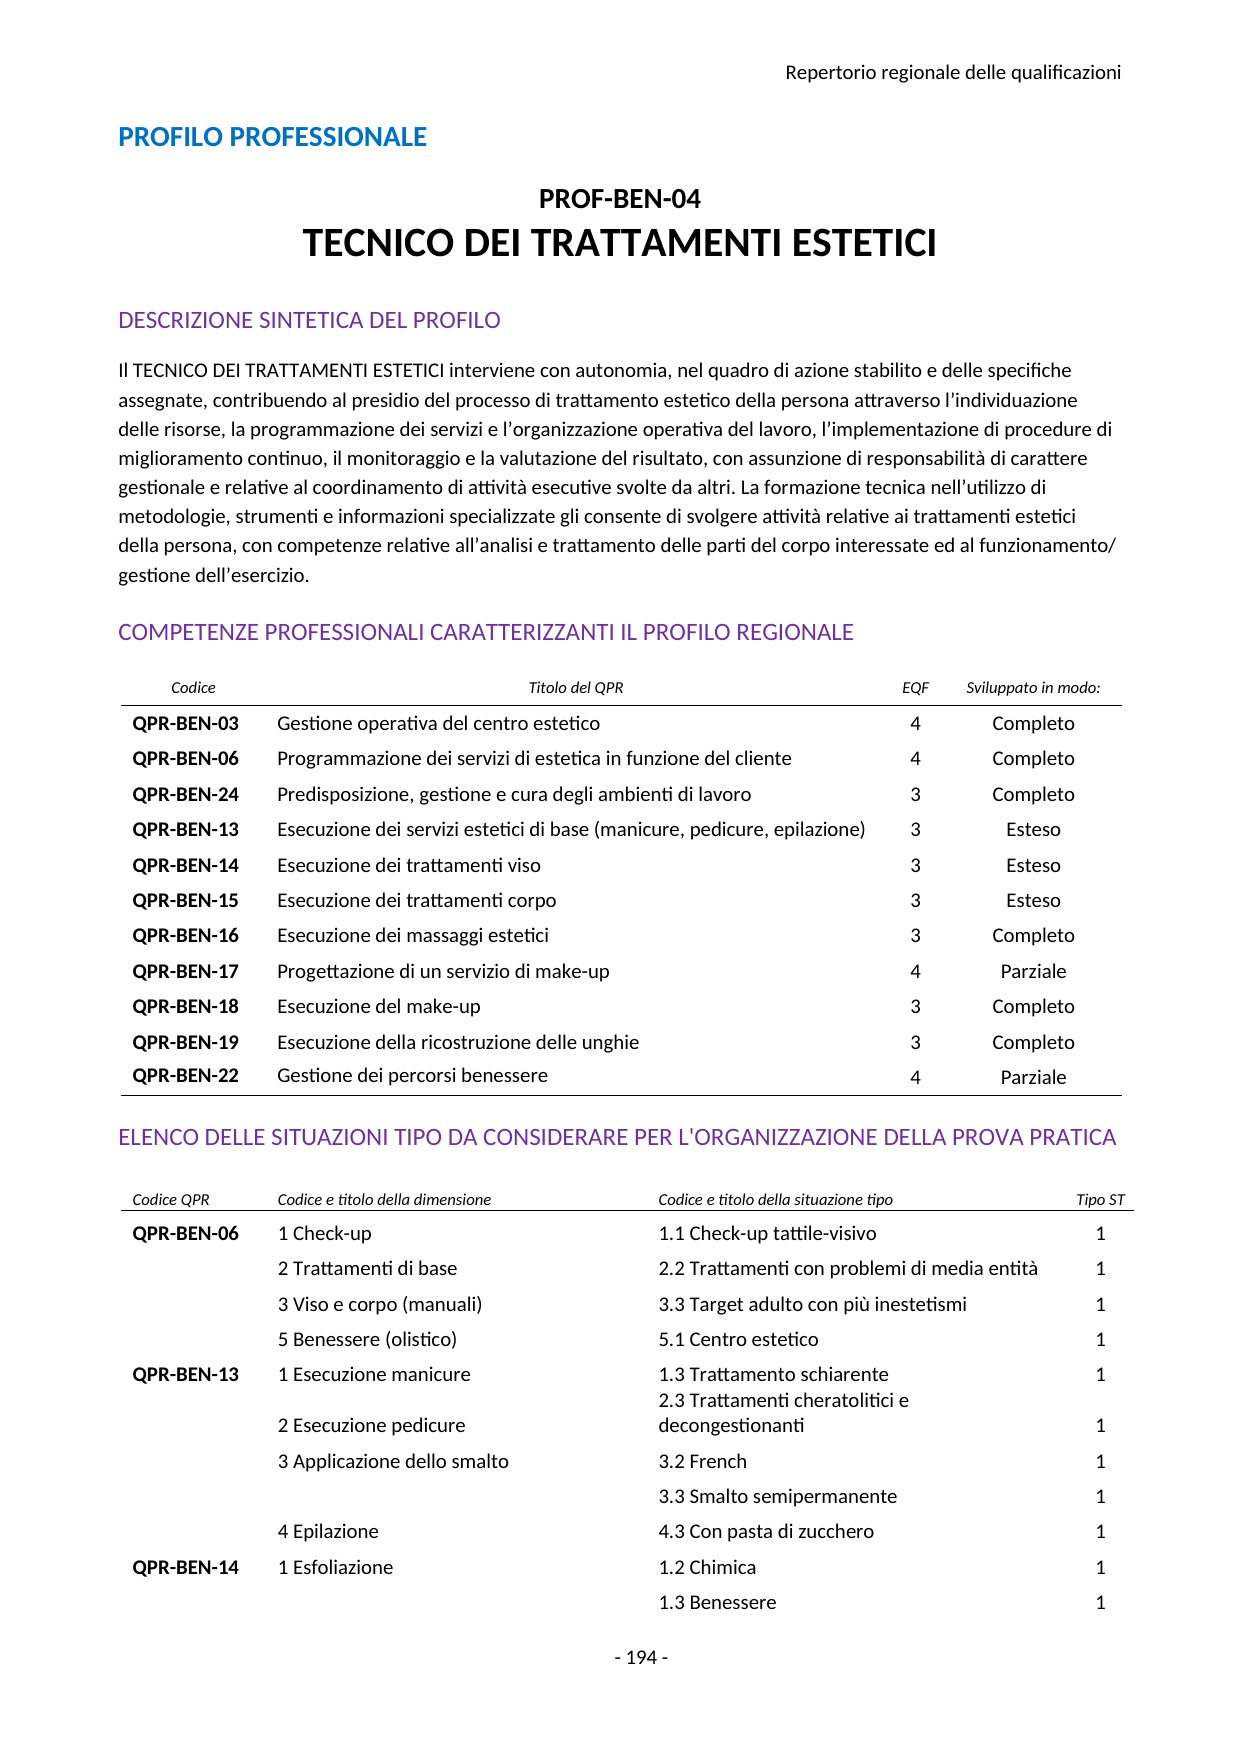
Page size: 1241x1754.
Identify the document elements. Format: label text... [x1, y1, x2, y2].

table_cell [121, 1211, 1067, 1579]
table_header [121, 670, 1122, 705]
text Profilo professionale [118, 118, 1122, 154]
text Il TECNICO DEI TRATTAMENTI ESTETICI interviene con autonomia, nel quadro di azione stabilito e delle specifiche assegnate, contribuendo al presidio del processo di trattamento estetico della persona attraverso l’individuazione delle risorse, la programmazione dei servizi e l’organizzazione operativa del lavoro, l’implementazione di procedure di miglioramento continuo, il monitoraggio e la valutazione del risultato, con assunzione di responsabilità di carattere gestionale e relative al coordinamento di attività esecutive svolte da altri. La formazione tecnica nell’utilizzo di metodologie, strumenti e informazioni specializzate gli consente di svolgere attività relative ai trattamenti estetici della persona, con competenze relative all’analisi e trattamento delle parti del corpo interessate ed al funzionamento/ gestione dell’esercizio. [118, 358, 1122, 587]
text elenco delle situazioni tipo da considerare per l'organizzazione della prova pratica [118, 1121, 1122, 1151]
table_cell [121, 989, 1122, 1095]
text Tecnico dei trattamenti estetici [118, 216, 1122, 266]
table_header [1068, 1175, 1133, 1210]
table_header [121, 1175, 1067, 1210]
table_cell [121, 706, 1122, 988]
text Competenze professionali caratterizzanti il profilo regionale [118, 616, 1122, 646]
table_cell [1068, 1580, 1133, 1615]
text PROF-BEN-04 [118, 180, 1122, 216]
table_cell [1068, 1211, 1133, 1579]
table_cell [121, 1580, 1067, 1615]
text Descrizione sintetica del profilo [118, 304, 1122, 334]
